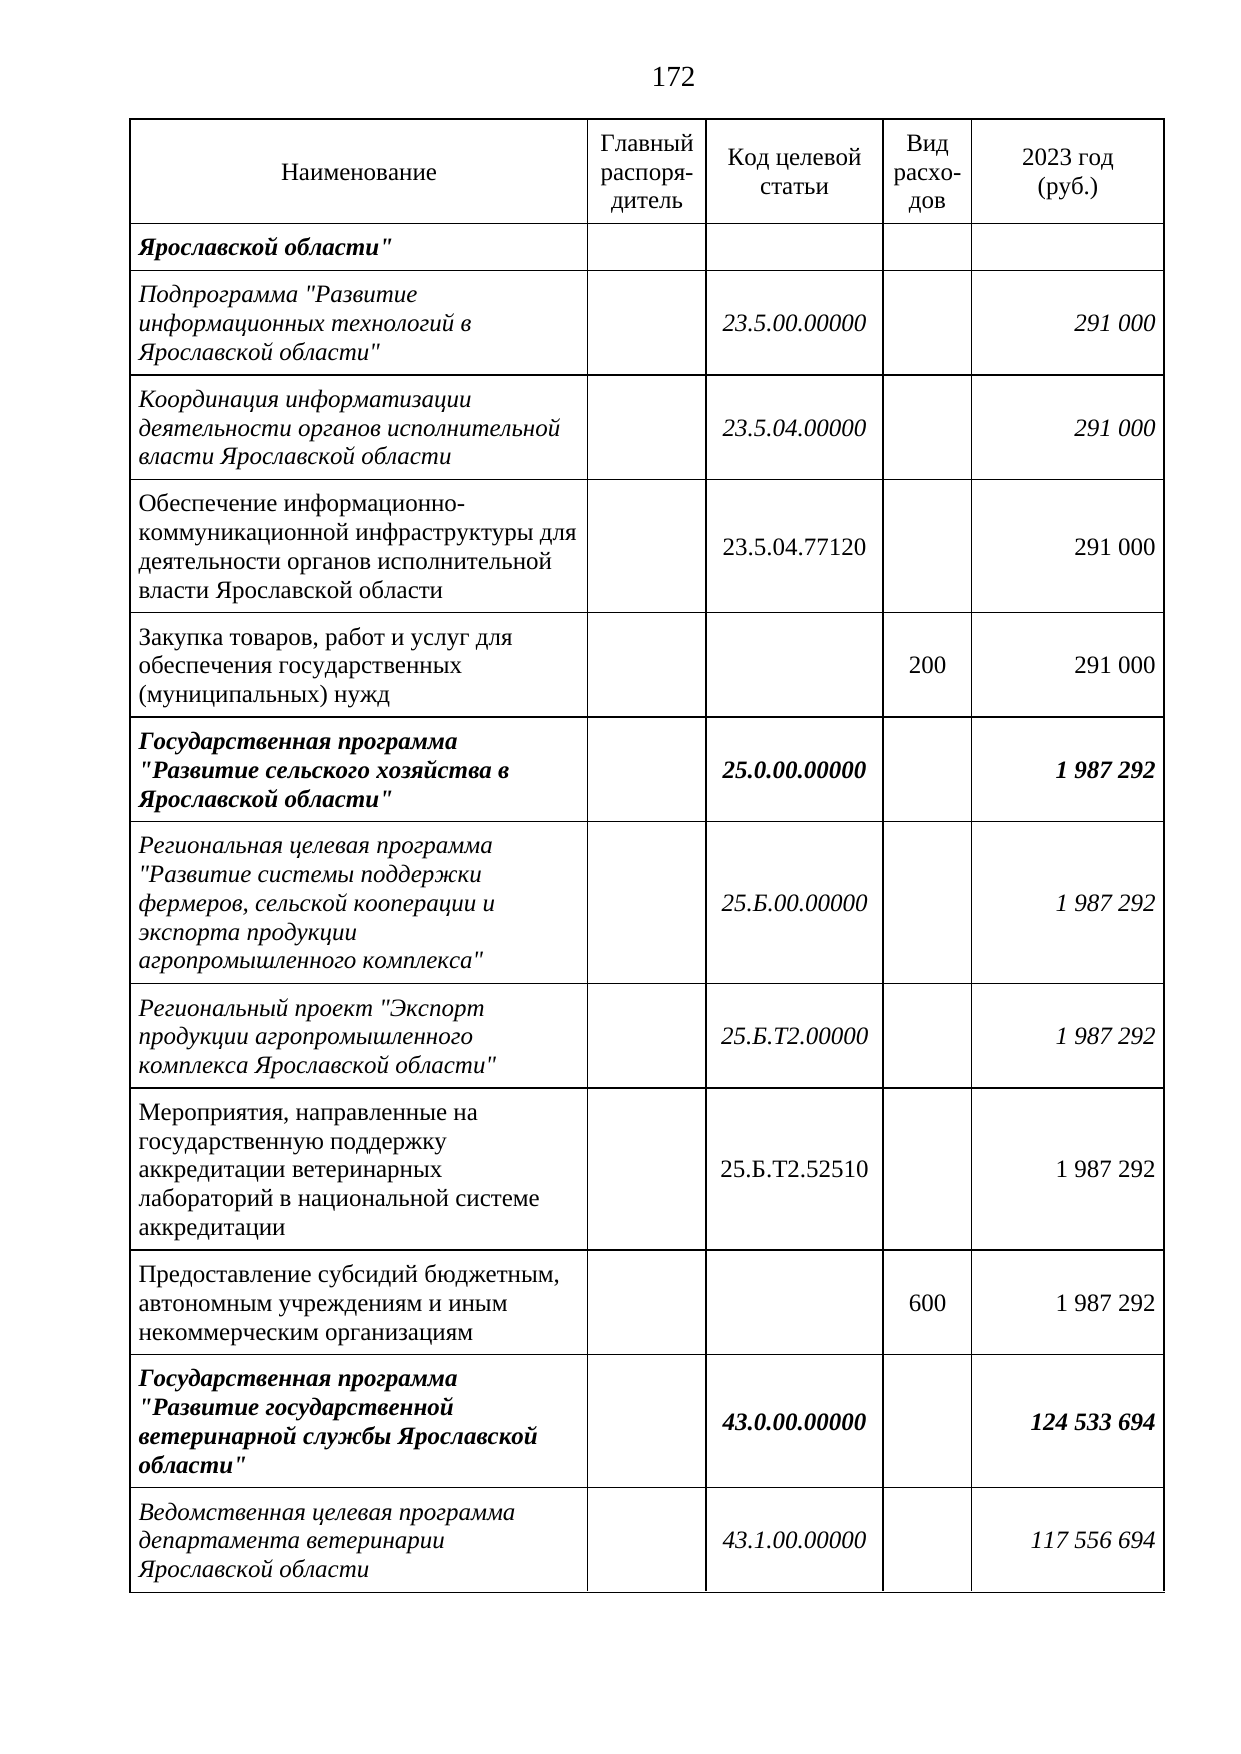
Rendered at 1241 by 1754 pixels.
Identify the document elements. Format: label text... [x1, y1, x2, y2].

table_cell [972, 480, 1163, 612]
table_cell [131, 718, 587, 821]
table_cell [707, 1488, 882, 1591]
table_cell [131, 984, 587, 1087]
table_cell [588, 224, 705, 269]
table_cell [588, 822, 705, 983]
table_header Вид расхо-дов [884, 120, 971, 223]
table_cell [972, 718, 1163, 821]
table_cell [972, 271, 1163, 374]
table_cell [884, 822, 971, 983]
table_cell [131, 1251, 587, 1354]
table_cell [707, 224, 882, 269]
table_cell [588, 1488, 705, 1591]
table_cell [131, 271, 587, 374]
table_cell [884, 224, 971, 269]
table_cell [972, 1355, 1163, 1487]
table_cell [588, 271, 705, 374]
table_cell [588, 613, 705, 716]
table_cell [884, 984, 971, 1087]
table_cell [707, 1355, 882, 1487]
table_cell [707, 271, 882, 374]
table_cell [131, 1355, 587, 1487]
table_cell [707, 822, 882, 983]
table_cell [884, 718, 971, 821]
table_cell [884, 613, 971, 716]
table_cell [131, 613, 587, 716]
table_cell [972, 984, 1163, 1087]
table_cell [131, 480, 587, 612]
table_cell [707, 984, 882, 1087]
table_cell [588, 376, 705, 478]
table_header Главный распоря-дитель [588, 120, 705, 223]
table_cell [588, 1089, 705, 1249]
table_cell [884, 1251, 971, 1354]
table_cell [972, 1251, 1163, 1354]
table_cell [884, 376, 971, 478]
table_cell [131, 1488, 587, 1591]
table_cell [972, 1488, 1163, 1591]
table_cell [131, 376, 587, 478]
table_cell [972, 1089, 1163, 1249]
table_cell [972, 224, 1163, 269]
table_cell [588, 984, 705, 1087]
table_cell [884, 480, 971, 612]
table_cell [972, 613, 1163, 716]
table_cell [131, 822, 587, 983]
table_header Код целевой статьи [707, 120, 882, 223]
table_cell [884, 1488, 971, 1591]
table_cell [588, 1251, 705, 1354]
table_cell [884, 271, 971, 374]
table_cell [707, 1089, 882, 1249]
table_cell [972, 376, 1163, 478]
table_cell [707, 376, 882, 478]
table_header 2023 год (руб.) [972, 120, 1163, 223]
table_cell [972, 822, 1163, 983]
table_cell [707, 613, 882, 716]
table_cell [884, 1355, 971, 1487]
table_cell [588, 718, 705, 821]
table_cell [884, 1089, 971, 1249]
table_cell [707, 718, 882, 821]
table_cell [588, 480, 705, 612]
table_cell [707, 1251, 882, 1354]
table_header Наименование [131, 120, 587, 223]
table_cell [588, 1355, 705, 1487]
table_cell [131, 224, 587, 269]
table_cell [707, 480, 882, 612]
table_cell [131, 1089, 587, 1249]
